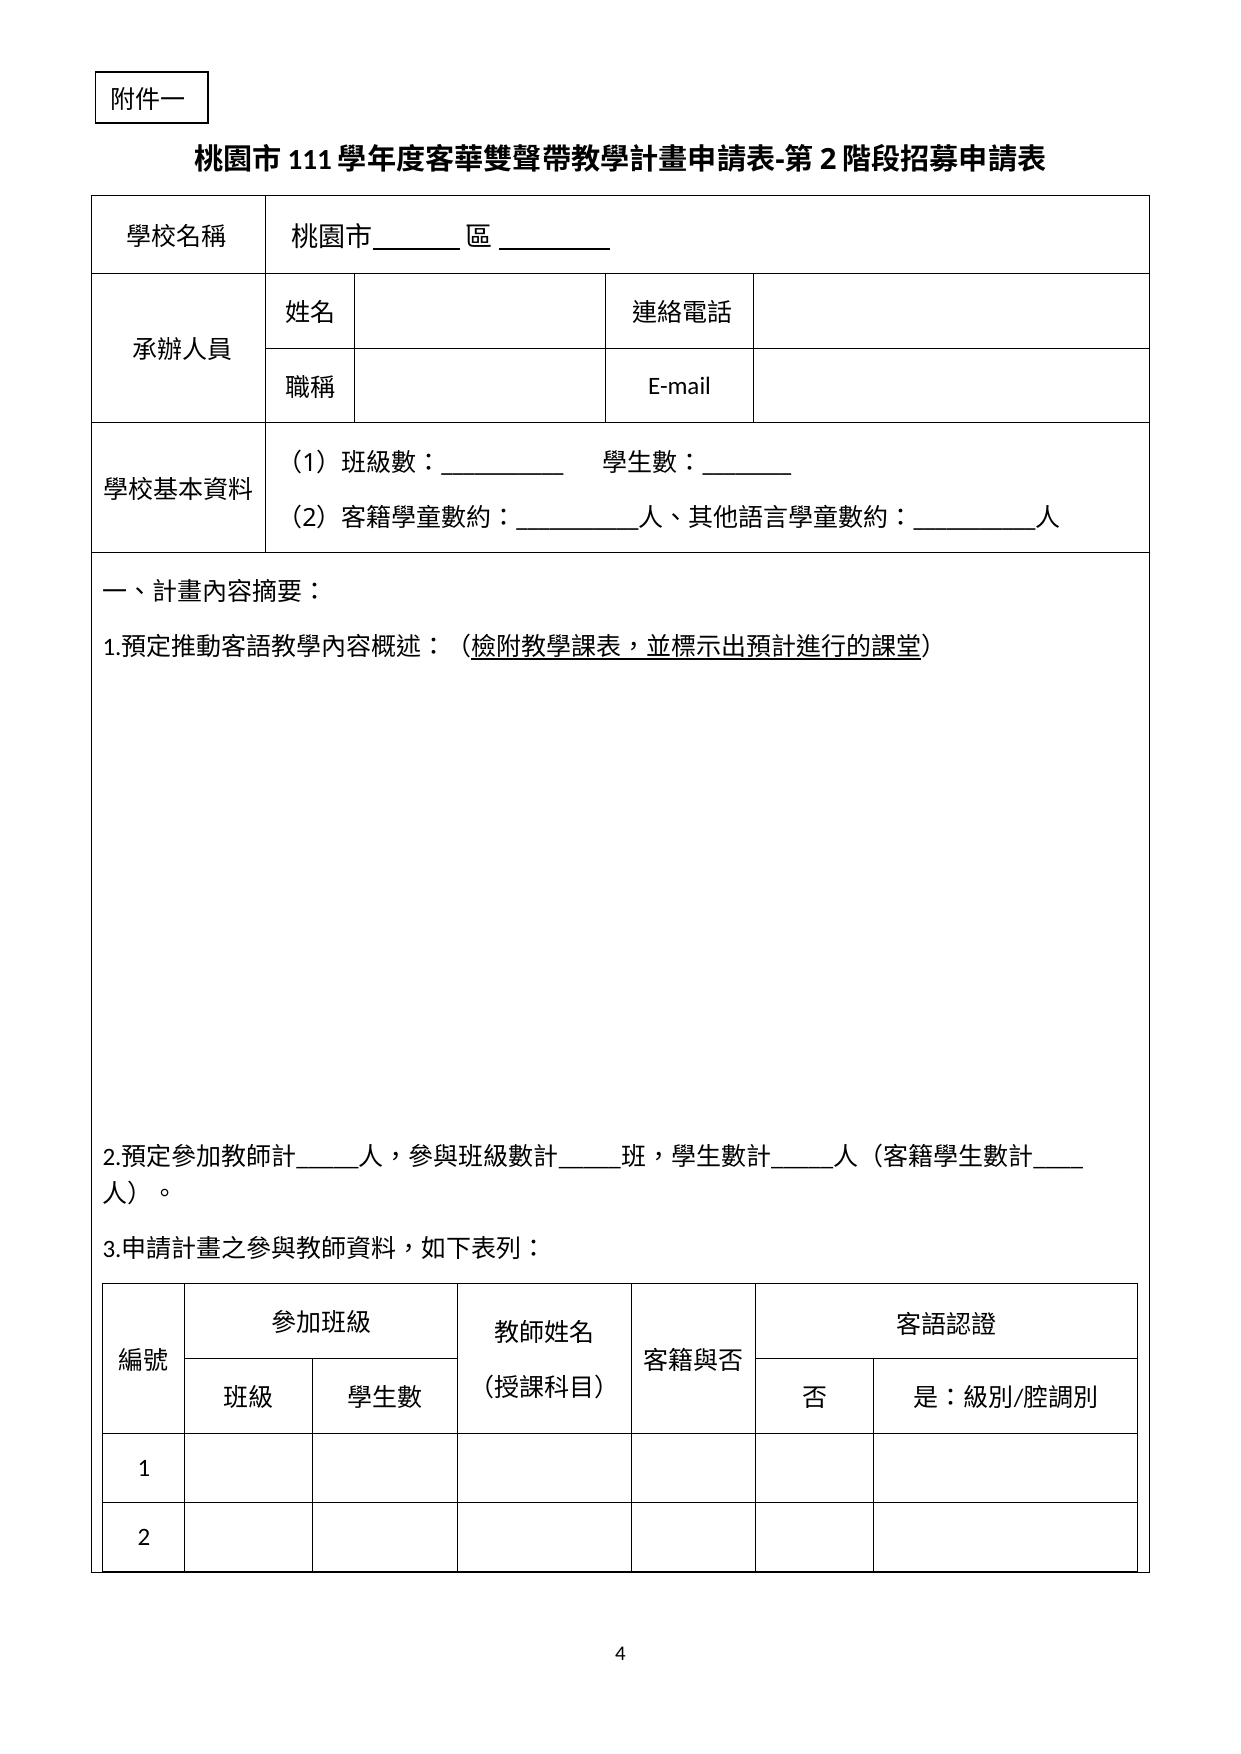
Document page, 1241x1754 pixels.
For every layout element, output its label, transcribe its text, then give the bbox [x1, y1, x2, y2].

table_header 桃園市 區 [266, 196, 1149, 273]
table_cell 承辦人員 [92, 274, 265, 422]
table_cell 學校基本資料 [92, 423, 265, 552]
table_header 學校名稱 [92, 196, 265, 273]
table_cell 連絡電話 [606, 274, 753, 347]
table_cell （1）班級數：___________ 學生數：________ （2）客籍學童數約：___________人、其他語言學童數約：___________人 [266, 423, 1149, 552]
table_cell [355, 274, 605, 347]
table_cell 一、計畫內容摘要： 1.預定推動客語教學內容概述：（檢附教學課表，並標示出預計進行的課堂） ( 。 ( 。 2.預定參加教師計_____人，參與班級數計_____班，學生數計_____人（客籍學生數計____人）。 3.申請計畫之參與教師資料，如下表列： [92, 553, 1149, 1572]
table_cell [355, 349, 605, 422]
text 桃園市111學年度客華雙聲帶教學計畫申請表-第2階段招募申請表 [118, 143, 1122, 176]
table_cell 姓名 [266, 274, 354, 347]
table_cell [754, 274, 1149, 347]
table_cell 職稱 [266, 349, 354, 422]
table_cell [754, 349, 1149, 422]
table_cell E-mail [606, 349, 753, 422]
